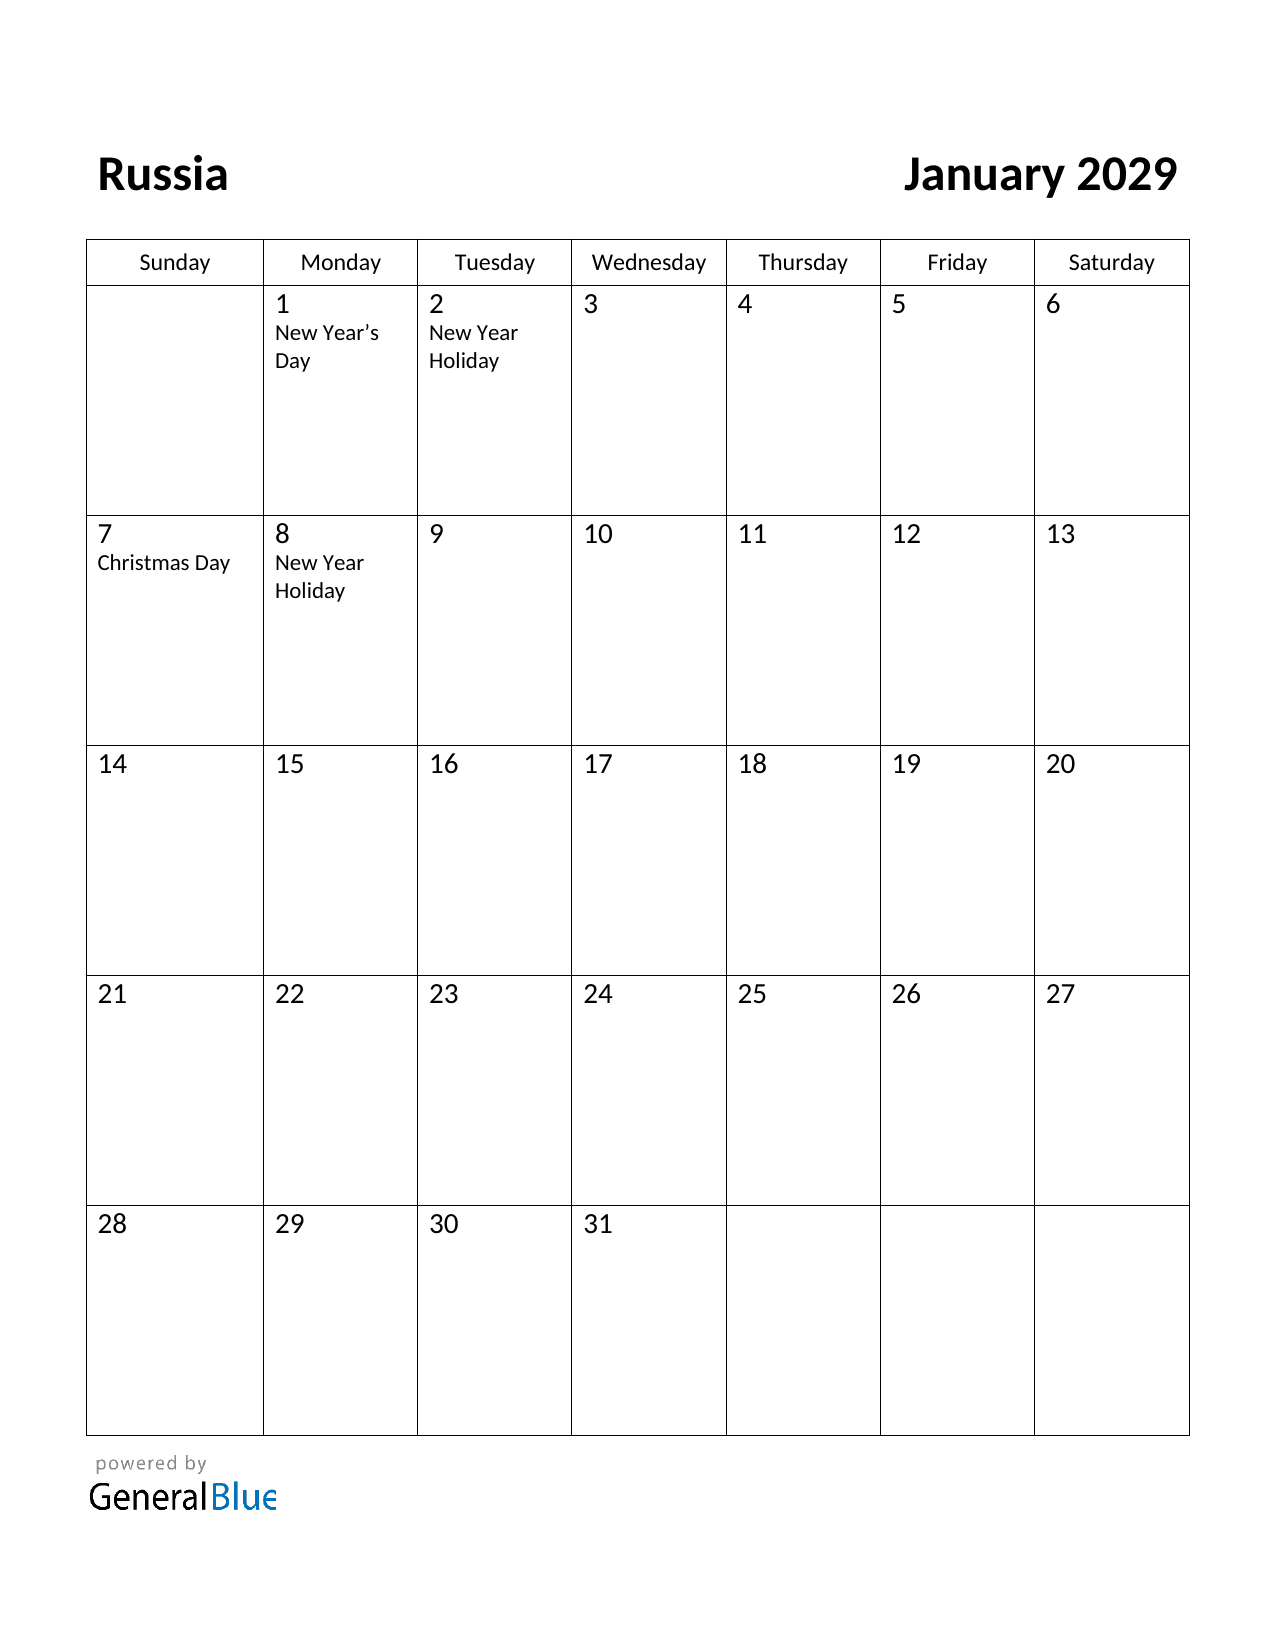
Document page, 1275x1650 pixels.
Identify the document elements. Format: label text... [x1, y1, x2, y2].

table_cell [881, 1238, 1034, 1434]
table_cell [572, 1238, 726, 1434]
table_cell [1035, 1238, 1189, 1434]
table_cell 27 [1035, 976, 1189, 1008]
table_cell 21 [87, 976, 263, 1008]
table_cell [418, 1008, 571, 1204]
table_cell Saturday [1035, 240, 1189, 284]
table_cell Christmas Day [87, 548, 263, 744]
table_cell 13 [1035, 516, 1189, 548]
table_cell 10 [572, 516, 726, 548]
table_cell [86, 1436, 1189, 1534]
table_cell [881, 1008, 1034, 1204]
table_cell Thursday [727, 240, 880, 284]
table_cell [264, 1008, 417, 1204]
table_header Russia [86, 105, 572, 239]
table_cell 17 [572, 746, 726, 778]
table_cell [1035, 1008, 1189, 1204]
table_cell [572, 778, 726, 974]
table_cell 29 [264, 1206, 417, 1238]
table_cell 20 [1035, 746, 1189, 778]
table_cell 30 [418, 1206, 571, 1238]
table_cell 9 [418, 516, 571, 548]
table_cell 25 [727, 976, 880, 1008]
table_cell [1035, 548, 1189, 744]
table_cell 2 [418, 286, 571, 318]
picture [88, 1452, 276, 1515]
table_cell 1 [264, 286, 417, 318]
table_cell 8 [264, 516, 417, 548]
table_cell 31 [572, 1206, 726, 1238]
table_cell [727, 1238, 880, 1434]
table_cell 14 [87, 746, 263, 778]
table_cell 26 [881, 976, 1034, 1008]
table_cell [418, 548, 571, 744]
table_cell [1035, 1206, 1189, 1238]
table_cell [881, 1206, 1034, 1238]
table_cell [727, 1008, 880, 1204]
table_cell Friday [881, 240, 1034, 284]
table_cell New Year Holiday [418, 318, 571, 514]
table_cell New Year’s Day [264, 318, 417, 514]
table_cell [881, 318, 1034, 514]
table_cell 15 [264, 746, 417, 778]
table_cell 23 [418, 976, 571, 1008]
table_cell 4 [727, 286, 880, 318]
table_cell [727, 1206, 880, 1238]
table_header January 2029 [572, 105, 1189, 239]
table_cell [727, 318, 880, 514]
table_cell [87, 1008, 263, 1204]
table_cell Tuesday [418, 240, 571, 284]
table_cell 3 [572, 286, 726, 318]
table_cell Sunday [87, 240, 263, 284]
table_cell [881, 778, 1034, 974]
table_cell [572, 1008, 726, 1204]
table_cell 7 [87, 516, 263, 548]
table_cell Wednesday [572, 240, 726, 284]
table_cell New Year Holiday [264, 548, 417, 744]
table_cell [572, 318, 726, 514]
table_cell 5 [881, 286, 1034, 318]
table_cell [264, 778, 417, 974]
table_cell 12 [881, 516, 1034, 548]
table_cell [727, 778, 880, 974]
table_cell [87, 1238, 263, 1434]
table_cell 6 [1035, 286, 1189, 318]
table_cell [881, 548, 1034, 744]
table_cell [264, 1238, 417, 1434]
table_cell 28 [87, 1206, 263, 1238]
table_cell [1035, 778, 1189, 974]
table_cell 18 [727, 746, 880, 778]
table_cell [572, 548, 726, 744]
table_cell [87, 318, 263, 514]
table_cell 11 [727, 516, 880, 548]
table_cell [418, 778, 571, 974]
table_cell 22 [264, 976, 417, 1008]
table_cell [1035, 318, 1189, 514]
table_cell 19 [881, 746, 1034, 778]
table_cell Monday [264, 240, 417, 284]
table_cell [727, 548, 880, 744]
table_cell 16 [418, 746, 571, 778]
table_cell [418, 1238, 571, 1434]
table_cell [87, 778, 263, 974]
table_cell 24 [572, 976, 726, 1008]
table_cell [87, 286, 263, 318]
